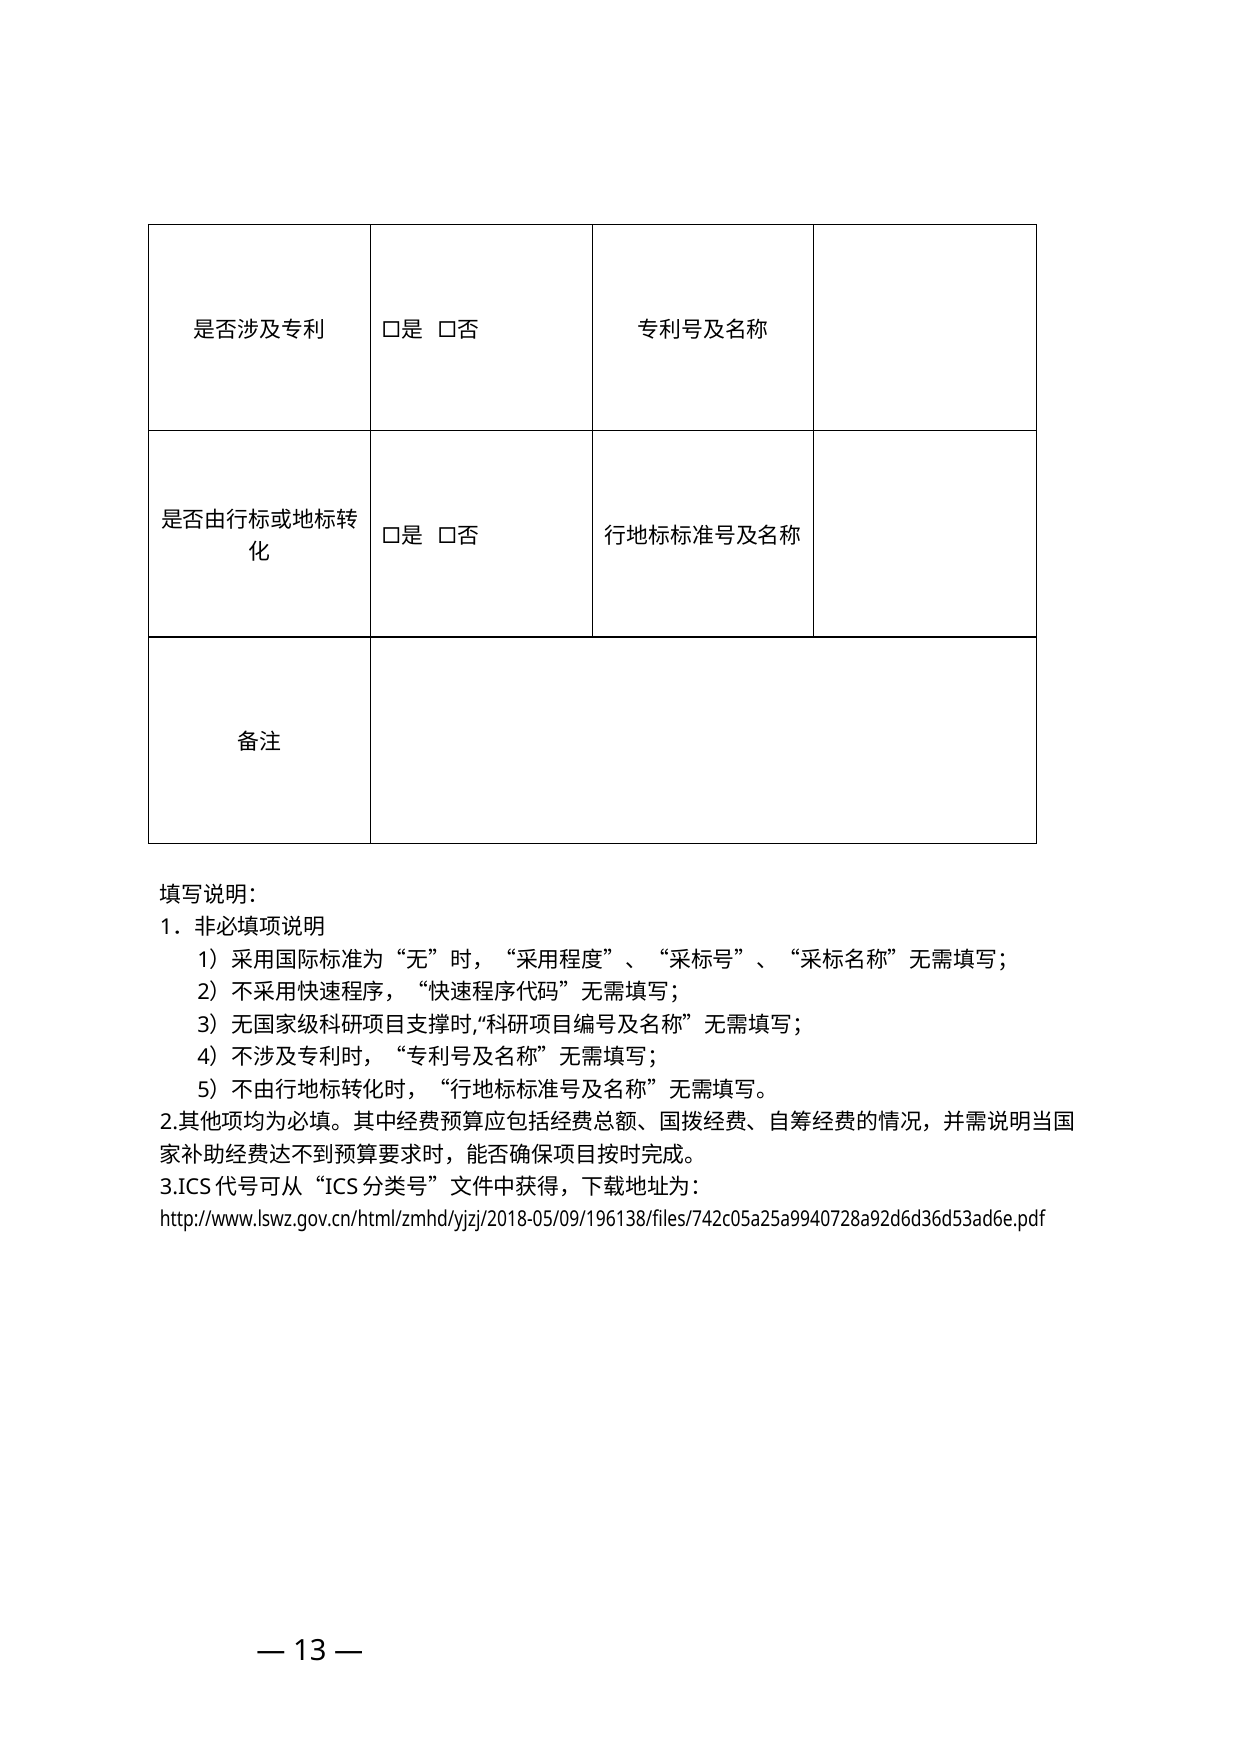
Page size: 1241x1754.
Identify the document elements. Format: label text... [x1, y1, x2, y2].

table_cell 备注 [149, 638, 370, 843]
text 1）采用国际标准为“无”时，“采用程度”、“采标号”、“采标名称”无需填写； [159, 941, 1081, 974]
table_cell 是否由行标或地标转化 [149, 431, 370, 636]
table_cell [371, 638, 1036, 843]
table_cell [814, 225, 1036, 430]
text 5）不由行地标转化时，“行地标标准号及名称”无需填写。 [159, 1071, 1081, 1104]
table_cell 行地标标准号及名称 [593, 431, 813, 636]
text 2.其项均为必填。其中经费预算应包括经费总额、国拨经费、自筹经费的情况，并需说明当国家补助经费达不到预算要求时，能否确保项目按时完成。 [159, 1104, 1081, 1169]
text 填写说明： [159, 876, 1081, 909]
table_cell 是否涉及专利 [149, 225, 370, 430]
text 2）不采用快速程序，“快速程序代码”无需填写； [159, 974, 1081, 1006]
text 3.ICS代号可从“ICS分类号”文件中获得，下载地址为： [159, 1169, 1081, 1201]
table_cell 是 否 [371, 225, 592, 430]
text 4）不涉及专利时，“专利号及名称”无需填写； [159, 1039, 1081, 1071]
table_cell 是 否 [371, 431, 592, 636]
table_cell [814, 431, 1036, 636]
text http://www.lswz.gov.cn/html/zmhd/yjzj/2018-05/09/196138/files/742c05a25a9940728a92d6d36d53ad6e.pdf [159, 1201, 1081, 1234]
text 1．非必填项说明 [159, 909, 1081, 941]
text 3）无国家级科研项目支撑时,“科研项目编号及名称”无需填写； [159, 1006, 1081, 1039]
table_cell 专利号及名称 [593, 225, 813, 430]
